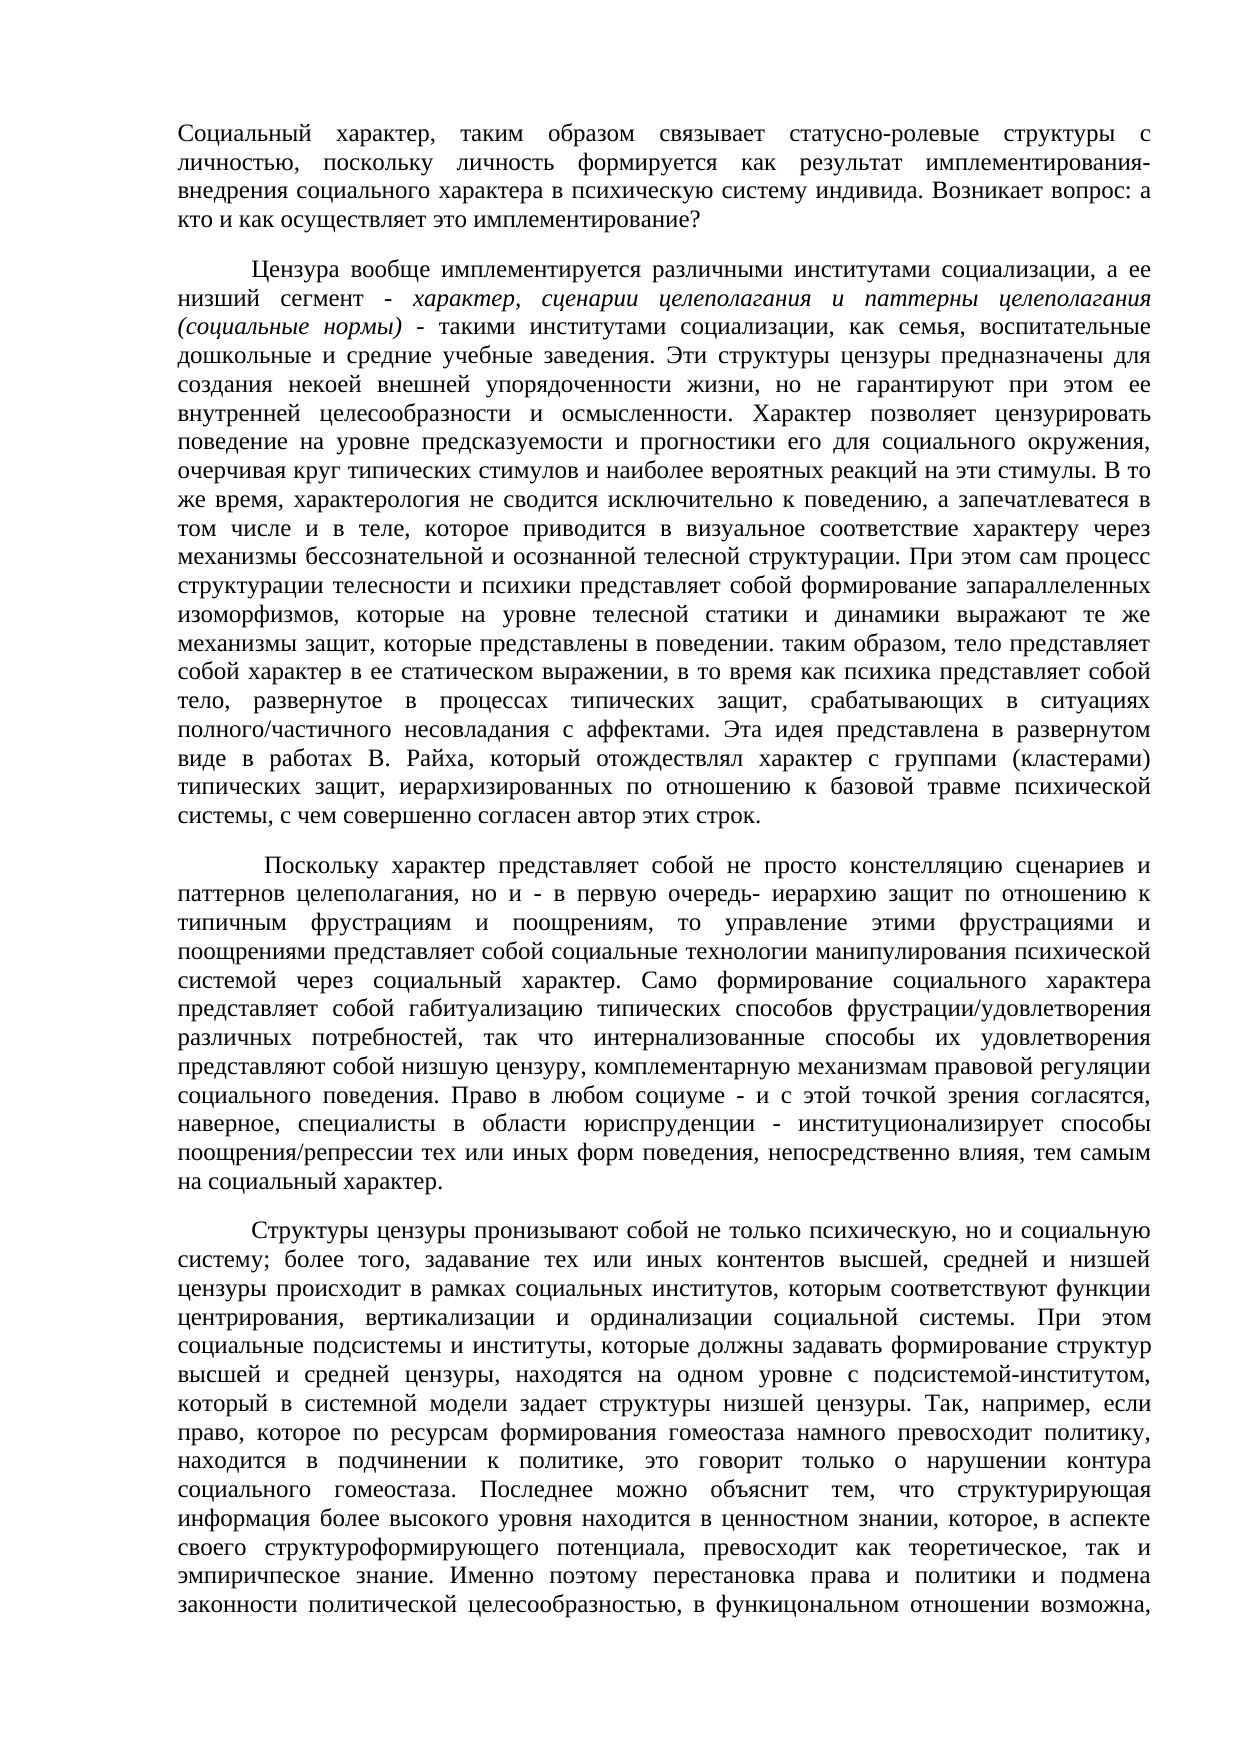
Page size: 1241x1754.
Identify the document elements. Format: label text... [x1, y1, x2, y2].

text Поскольку характер представляет собой не просто констелляцию сценариев и паттернов целеполагания, но и - в первую очередь- иерархию защит по отношению к типичным фрустрациям и поощрениям, то управление этими фрустрациями и поощрениями представляет собой социальные технологии манипулирования психической системой через социальный характер. Само формирование социального характера представляет собой габитуализацию типических способов фрустрации/удовлетворения различных потребностей, так что интернализованные способы их удовлетворения представляют собой низшую цензуру, комплементарную механизмам правовой регуляции социального поведения. Право в любом социуме - и с этой точкой зрения согласятся, наверное, специалисты в области юриспруденции - институционализирует способы поощрения/репрессии тех или иных форм поведения, непосредственно влияя, тем самым на социальный характер. [177, 850, 1152, 1195]
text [177, 1216, 1152, 1618]
text Цензура вообще имплементируется различными институтами социализации, а ее низший сегмент - характер, сценарии целеполагания и паттерны целеполагания (социальные нормы) - такими институтами социализации, как семья, воспитательные дошкольные и средние учебные заведения. Эти структуры цензуры предназначены для создания некоей внешней упорядоченности жизни, но не гарантируют при этом ее внутренней целесообразности и осмысленности. Характер позволяет цензурировать поведение на уровне предсказуемости и прогностики его для социального окружения, очерчивая круг типических стимулов и наиболее вероятных реакций на эти стимулы. В то же время, характерология не сводится исключительно к поведению, а запечатлеватеся в том числе и в теле, которое приводится в визуальное соответствие характеру через механизмы бессознательной и осознанной телесной структурации. При этом сам процесс структурации телесности и психики представляет собой формирование запараллеленных изоморфизмов, которые на уровне телесной статики и динамики выражают те же механизмы защит, которые представлены в поведении. таким образом, тело представляет собой характер в ее статическом выражении, в то время как психика представляет собой тело, развернутое в процессах типических защит, срабатывающих в ситуациях полного/частичного несовладания с аффектами. Эта идея представлена в развернутом виде в работах В. Райха, который отождествлял характер с группами (кластерами) типических защит, иерархизированных по отношению к базовой травме психической системы, с чем совершенно согласен автор этих строк. [177, 254, 1152, 829]
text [177, 118, 1152, 233]
